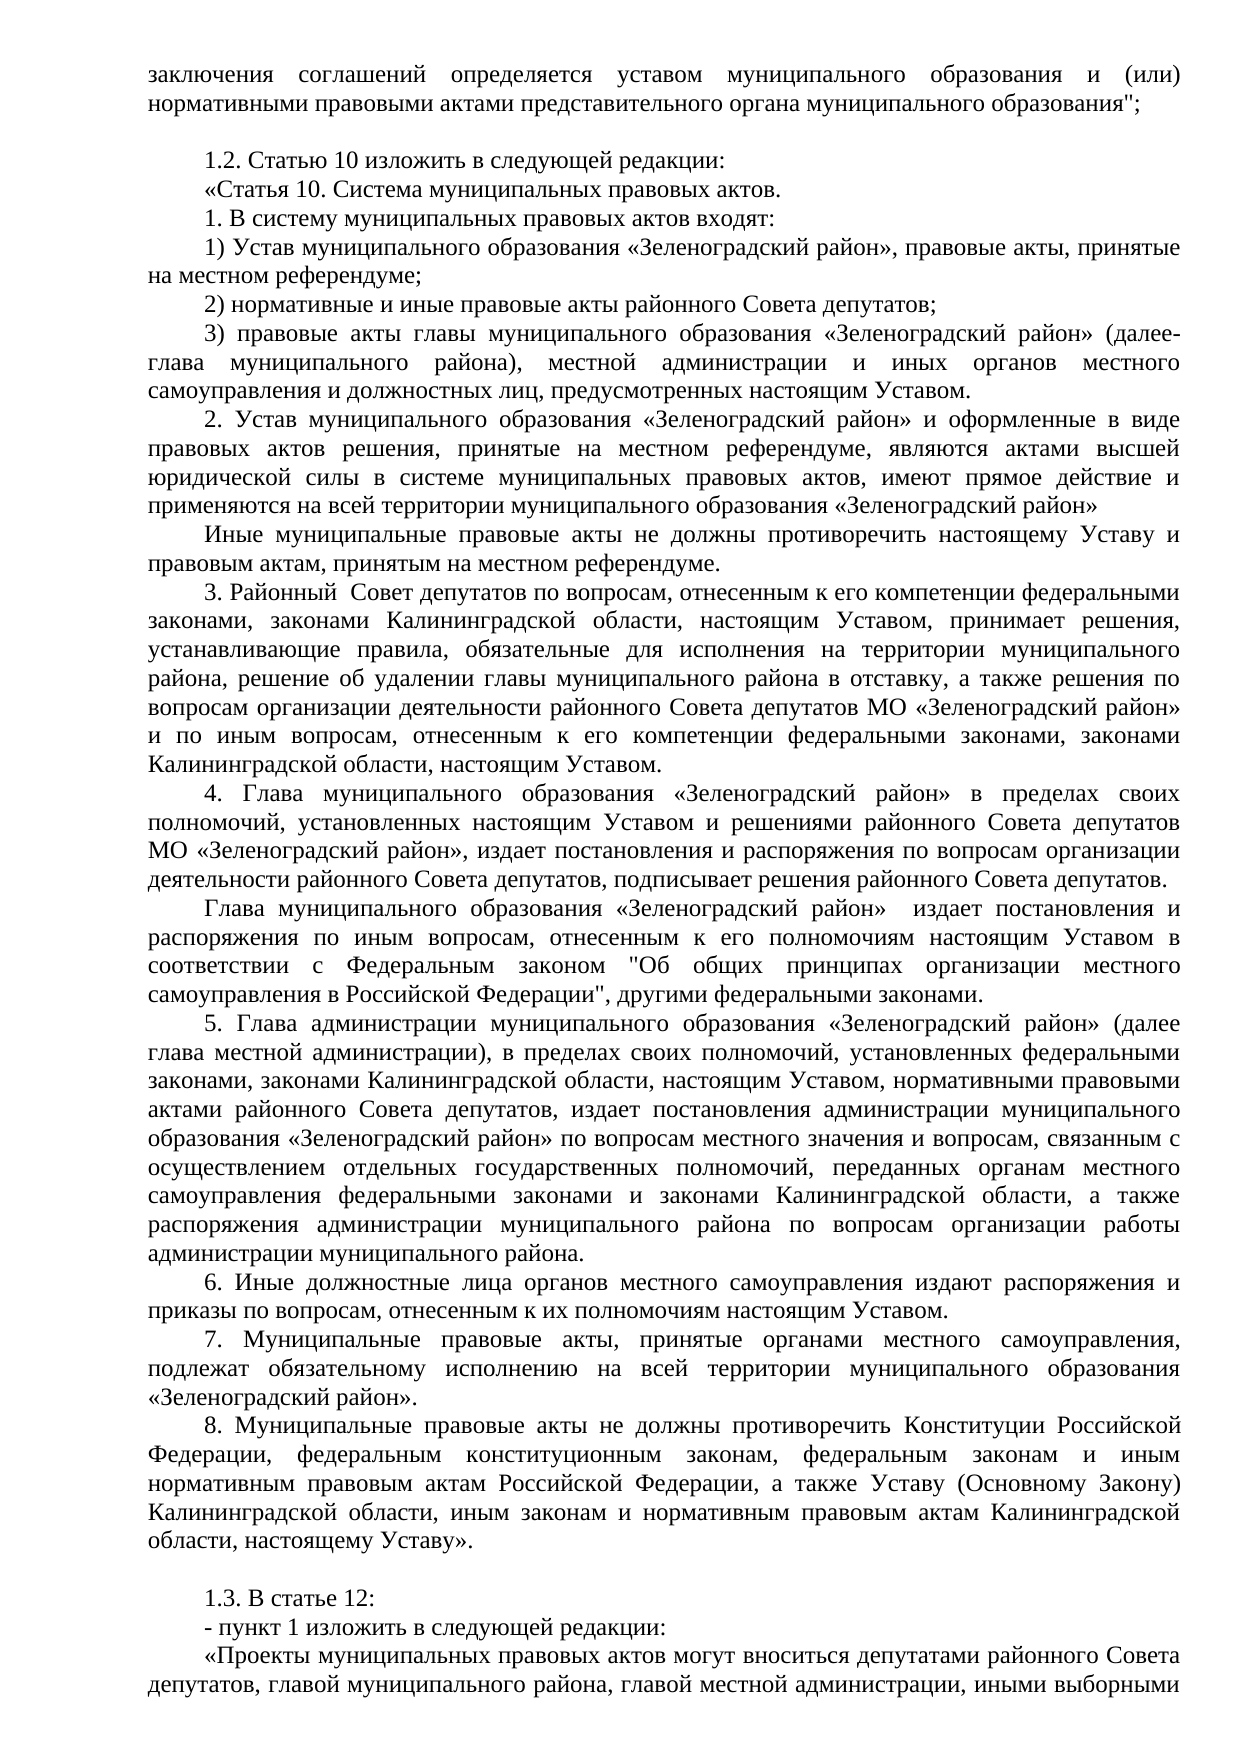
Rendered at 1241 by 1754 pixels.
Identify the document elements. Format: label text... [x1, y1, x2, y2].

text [148, 59, 1181, 117]
text «Статья 10. Система муниципальных правовых актов. [148, 174, 1181, 203]
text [148, 1640, 1181, 1698]
text 1) Устав муниципального образования «Зеленоградский район», правовые акты, принятые на местном референдуме; [148, 232, 1181, 289]
text 7. Муниципальные правовые акты, принятые органами местного самоуправления, подлежат обязательному исполнению на всей территории муниципального образования «Зеленоградский район». [148, 1324, 1181, 1410]
text 8. Муниципальные правовые акты не должны противоречить Конституции Российской Федерации, федеральным конституционным законам, федеральным законам и иным нормативным правовым актам Российской Федерации, а также Уставу (Основному Закону) Калининградской области, иным законам и нормативным правовым актам Калининградской области, настоящему Уставу». [148, 1410, 1181, 1554]
text 1.3. В статье 12: [148, 1583, 1181, 1612]
text 6. Иные должностные лица органов местного самоуправления издают распоряжения и приказы по вопросам, отнесенным к их полномочиям настоящим Уставом. [148, 1267, 1181, 1324]
text Иные муниципальные правовые акты не должны противоречить настоящему Уставу и правовым актам, принятым на местном референдуме. [148, 519, 1181, 577]
text 3. Районный Совет депутатов по вопросам, отнесенным к его компетенции федеральными законами, законами Калининградской области, настоящим Уставом, принимает решения, устанавливающие правила, обязательные для исполнения на территории муниципального района, решение об удалении главы муниципального района в отставку, а также решения по вопросам организации деятельности районного Совета депутатов МО «Зеленоградский район» и по иным вопросам, отнесенным к его компетенции федеральными законами, законами Калининградской области, настоящим Уставом. [148, 577, 1181, 778]
text 1. В систему муниципальных правовых актов входят: [148, 203, 1181, 232]
text 2. Устав муниципального образования «Зеленоградский район» и оформленные в виде правовых актов решения, принятые на местном референдуме, являются актами высшей юридической силы в системе муниципальных правовых актов, имеют прямое действие и применяются на всей территории муниципального образования «Зеленоградский район» [148, 404, 1181, 519]
text 4. Глава муниципального образования «Зеленоградский район» в пределах своих полномочий, установленных настоящим Уставом и решениями районного Совета депутатов МО «Зеленоградский район», издает постановления и распоряжения по вопросам организации деятельности районного Совета депутатов, подписывает решения районного Совета депутатов. [148, 778, 1181, 893]
text 5. Глава администрации муниципального образования «Зеленоградский район» (далее глава местной администрации), в пределах своих полномочий, установленных федеральными законами, законами Калининградской области, настоящим Уставом, нормативными правовыми актами районного Совета депутатов, издает постановления администрации муниципального образования «Зеленоградский район» по вопросам местного значения и вопросам, связанным с осуществлением отдельных государственных полномочий, переданных органам местного самоуправления федеральными законами и законами Калининградской области, а также распоряжения администрации муниципального района по вопросам организации работы администрации муниципального района. [148, 1008, 1181, 1267]
text 1.2. Статью 10 изложить в следующей редакции: [148, 145, 1181, 174]
text Глава муниципального образования «Зеленоградский район» издает постановления и распоряжения по иным вопросам, отнесенным к его полномочиям настоящим Уставом в соответствии с Федеральным законом "Об общих принципах организации местного самоуправления в Российской Федерации", другими федеральными законами. [148, 893, 1181, 1008]
text 2) нормативные и иные правовые акты районного Совета депутатов; [148, 289, 1181, 318]
text 3) правовые акты главы муниципального образования «Зеленоградский район» (далее-глава муниципального района), местной администрации и иных органов местного самоуправления и должностных лиц, предусмотренных настоящим Уставом. [148, 318, 1181, 404]
text - пункт 1 изложить в следующей редакции: [148, 1612, 1181, 1640]
